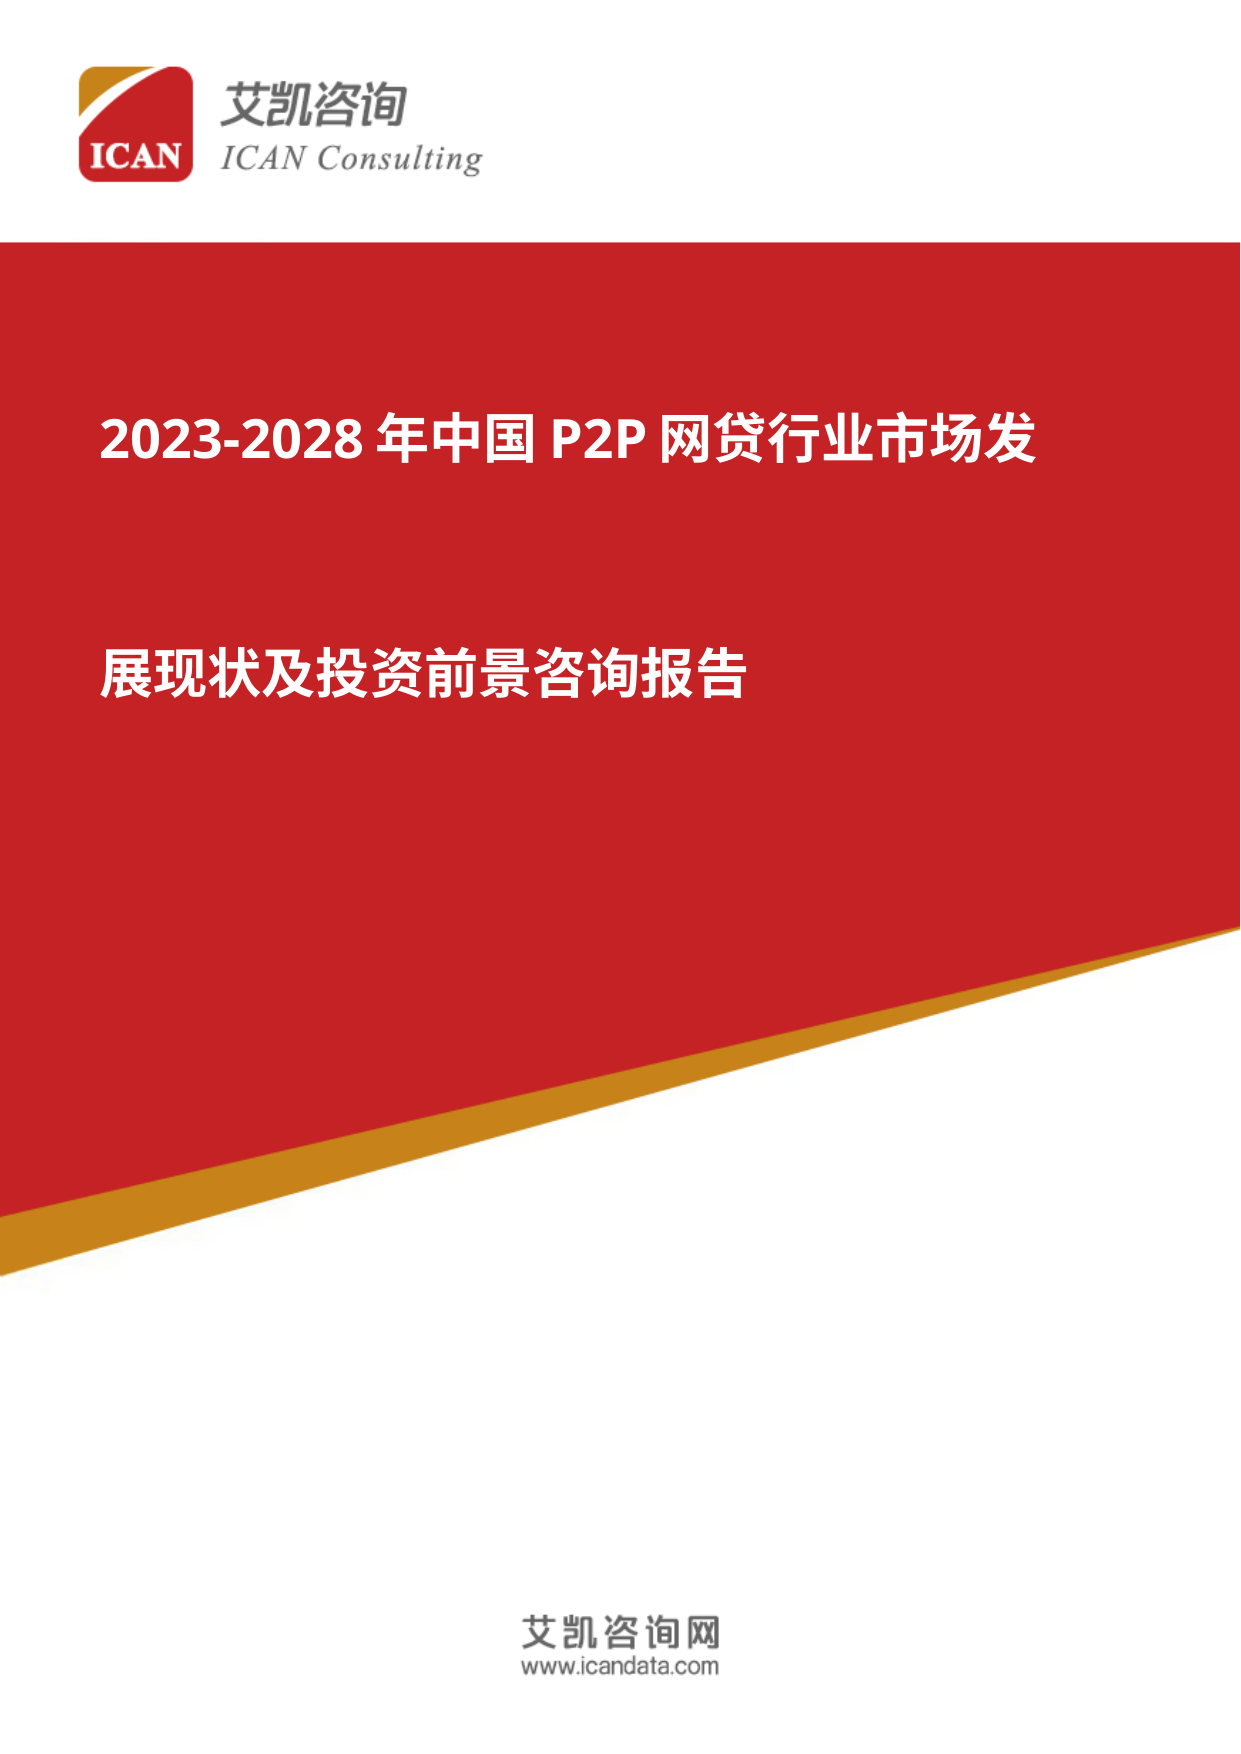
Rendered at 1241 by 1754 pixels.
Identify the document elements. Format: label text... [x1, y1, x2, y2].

subtitle 2023-2028年中国P2P网贷行业市场发展现状及投资前景咨询报告 [99, 386, 1053, 718]
picture [0, 5, 1241, 1754]
